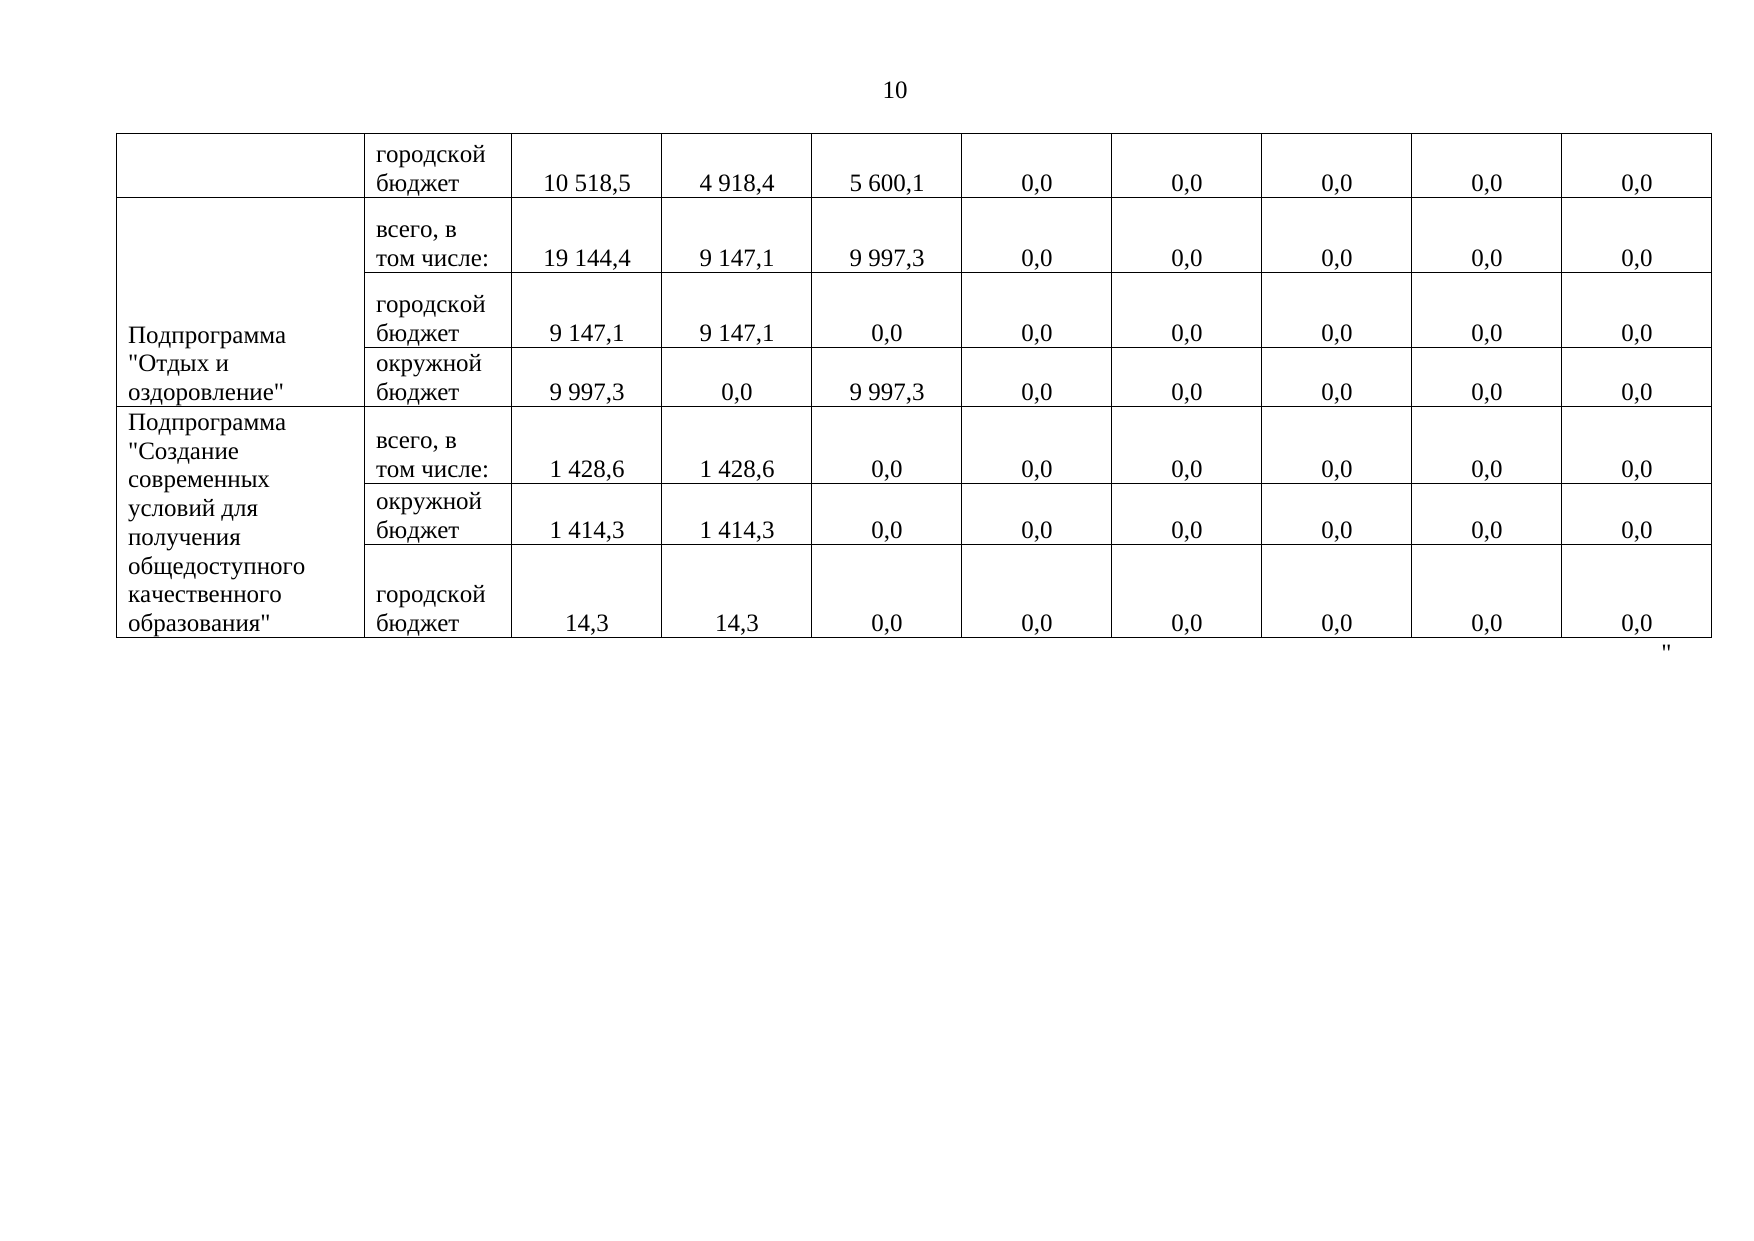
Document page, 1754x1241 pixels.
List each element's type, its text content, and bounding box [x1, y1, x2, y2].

table_cell всего, в том числе: [365, 198, 511, 272]
table_cell 0,0 [1112, 407, 1261, 482]
table_cell 0,0 [1562, 545, 1711, 637]
table_cell окружной бюджет [365, 348, 511, 406]
table_cell городской бюджет [365, 545, 511, 637]
table_cell 9 147,1 [662, 273, 811, 347]
table_cell 0,0 [1412, 484, 1561, 543]
table_cell 0,0 [1262, 273, 1411, 347]
table_cell 0,0 [1412, 198, 1561, 272]
table_cell 0,0 [1112, 348, 1261, 406]
table_cell 0,0 [962, 407, 1111, 482]
table_cell 0,0 [1412, 545, 1561, 637]
table_cell 0,0 [812, 545, 961, 637]
table_cell 0,0 [1112, 273, 1261, 347]
table_cell 0,0 [1562, 198, 1711, 272]
table_cell 0,0 [962, 545, 1111, 637]
table_cell 9 997,3 [512, 348, 661, 406]
table_cell 0,0 [1112, 484, 1261, 543]
table_cell 0,0 [1262, 348, 1411, 406]
table_cell 0,0 [962, 273, 1111, 347]
table_cell 0,0 [1562, 348, 1711, 406]
table_cell городской бюджет [365, 273, 511, 347]
table_cell 19 144,4 [512, 198, 661, 272]
table_cell 9 997,3 [812, 198, 961, 272]
table_cell 0,0 [962, 134, 1111, 197]
table_cell Подпрограмма "Отдых и оздоровление" [117, 198, 364, 406]
table_cell 0,0 [812, 407, 961, 482]
table_cell 1 428,6 [662, 407, 811, 482]
table_cell 9 997,3 [812, 348, 961, 406]
table_cell окружной бюджет [365, 484, 511, 543]
table_cell 0,0 [1562, 484, 1711, 543]
table_cell 1 414,3 [512, 484, 661, 543]
table_cell 0,0 [1262, 545, 1411, 637]
table_cell 0,0 [1562, 407, 1711, 482]
table_cell 4 918,4 [662, 134, 811, 197]
table_cell 0,0 [1412, 134, 1561, 197]
table_cell 1 428,6 [512, 407, 661, 482]
table_cell 9 147,1 [662, 198, 811, 272]
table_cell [117, 134, 364, 197]
table_cell 0,0 [962, 198, 1111, 272]
table_cell 10 518,5 [512, 134, 661, 197]
table_cell городской бюджет [365, 134, 511, 197]
table_cell 0,0 [812, 273, 961, 347]
table_cell 14,3 [662, 545, 811, 637]
table_cell 0,0 [1262, 134, 1411, 197]
table_cell 9 147,1 [512, 273, 661, 347]
table_cell 0,0 [1112, 198, 1261, 272]
table_cell 0,0 [1112, 545, 1261, 637]
table_cell всего, в том числе: [365, 407, 511, 482]
table_cell 0,0 [1262, 198, 1411, 272]
text " [118, 638, 1671, 667]
table_cell 0,0 [1562, 134, 1711, 197]
table_cell 0,0 [1262, 484, 1411, 543]
table_cell 5 600,1 [812, 134, 961, 197]
table_cell 0,0 [1412, 348, 1561, 406]
table_cell 0,0 [812, 484, 961, 543]
table_cell 0,0 [962, 484, 1111, 543]
table_cell 0,0 [1562, 273, 1711, 347]
table_cell 0,0 [962, 348, 1111, 406]
table_cell 0,0 [1412, 407, 1561, 482]
table_cell 0,0 [1412, 273, 1561, 347]
table_cell Подпрограмма "Создание современных условий для получения общедоступного качественного образования" [117, 407, 364, 637]
table_cell 0,0 [1112, 134, 1261, 197]
table_cell 14,3 [512, 545, 661, 637]
table_cell 1 414,3 [662, 484, 811, 543]
table_cell 0,0 [1262, 407, 1411, 482]
table_cell 0,0 [662, 348, 811, 406]
